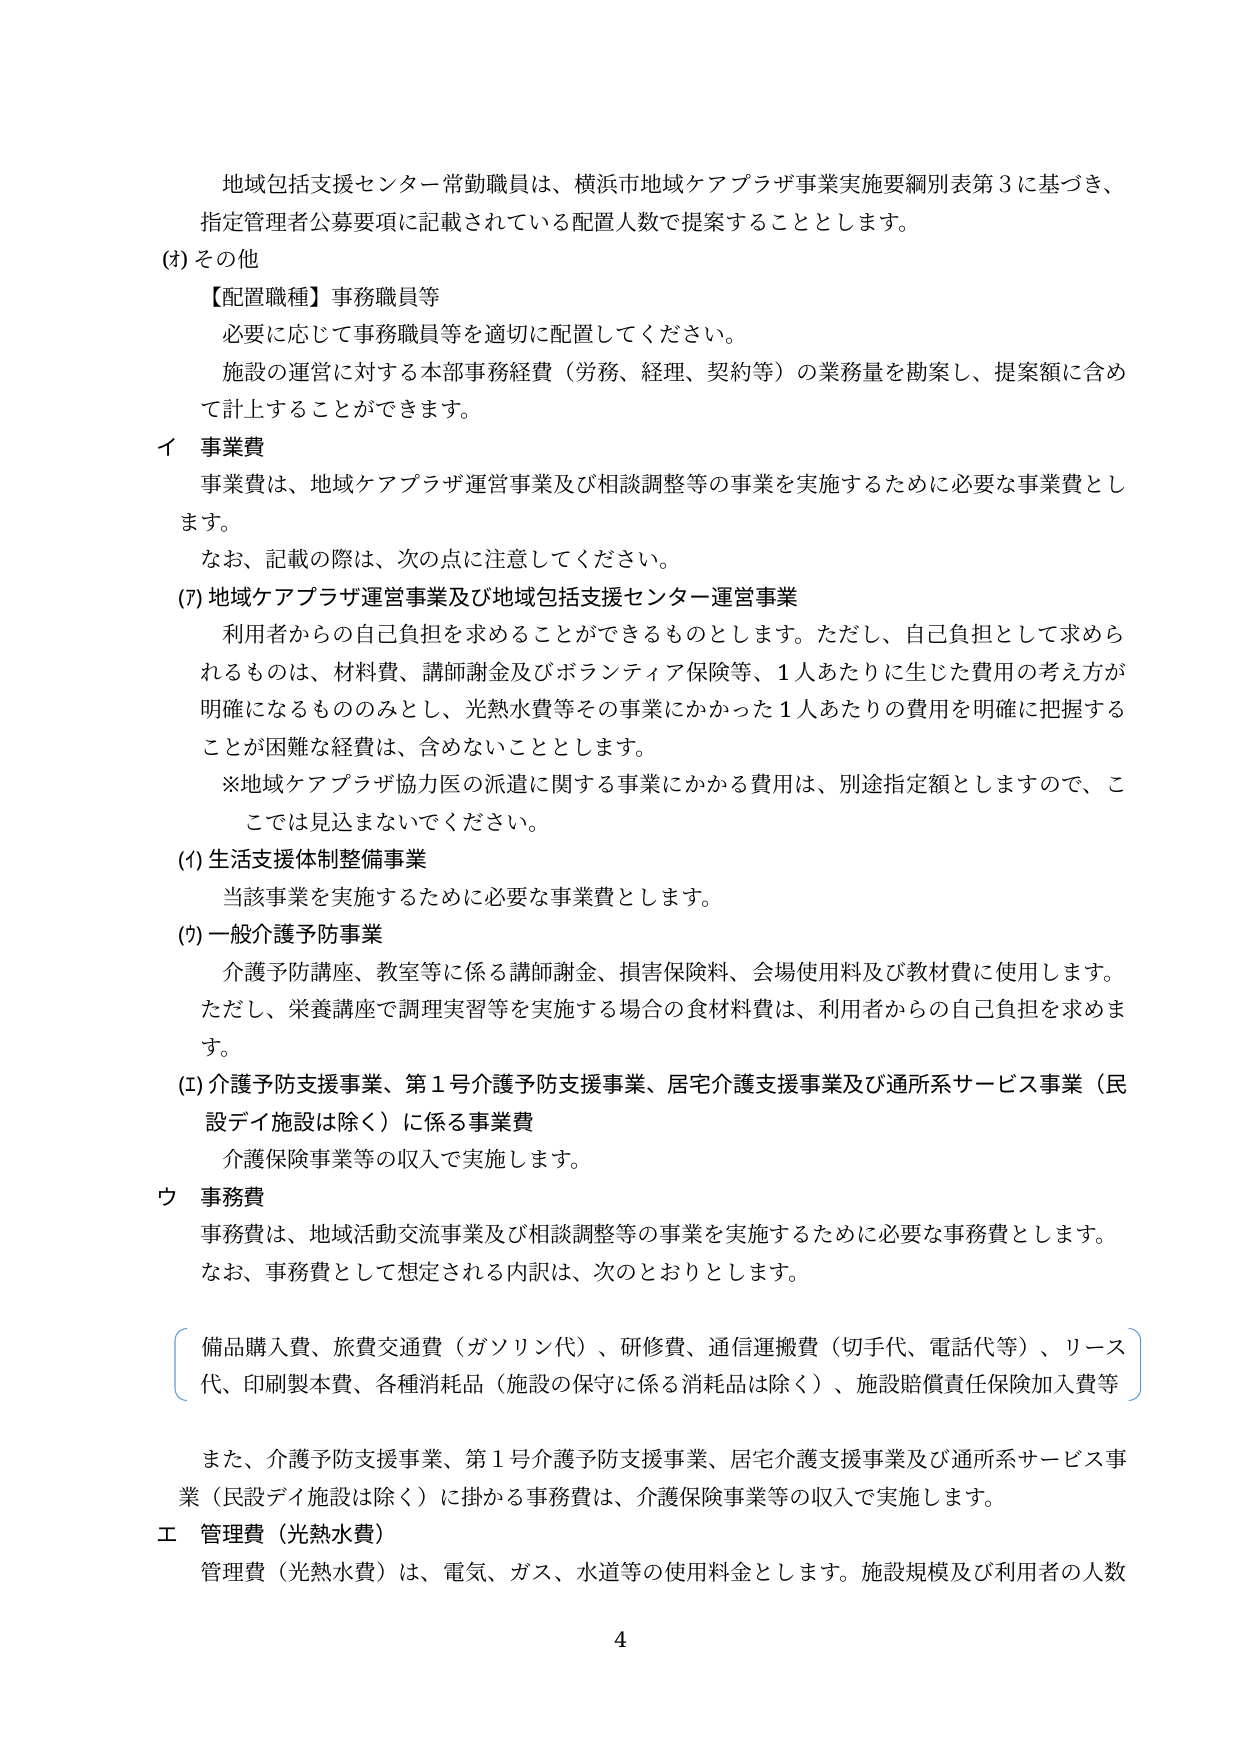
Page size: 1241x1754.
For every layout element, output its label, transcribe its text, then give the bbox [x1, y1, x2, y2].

text 介護保険事業等の収入で実施します。 [112, 1139, 1128, 1177]
text 地域包括支援センター常勤職員は、横浜市地域ケアプラザ事業実施要綱別表第３に基づき、指定管理者公募要項に記載されている配置人数で提案することとします。 [200, 164, 1128, 239]
text 施設の運営に対する本部事務経費（労務、経理、契約等）の業務量を勘案し、提案額に含めて計上することができます。 [200, 352, 1128, 427]
text (ｲ) 生活支援体制整備事業 [112, 839, 1128, 877]
text 備品購入費、旅費交通費（ガソリン代）、研修費、通信運搬費（切手代、電話代等）、リース代、印刷製本費、各種消耗品（施設の保守に係る消耗品は除く）、施設賠償責任保険加入費等 [112, 1327, 1128, 1402]
text (ｵ) その他 [112, 239, 1128, 277]
text 必要に応じて事務職員等を適切に配置してください。 [112, 314, 1128, 352]
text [178, 1552, 1128, 1589]
text エ 管理費（光熱水費） [112, 1514, 1128, 1552]
text (ｳ) 一般介護予防事業 [112, 914, 1128, 952]
text 利用者からの自己負担を求めることができるものとします。ただし、自己負担として求められるものは、材料費、講師謝金及びボランティア保険等、1人あたりに生じた費用の考え方が明確になるもののみとし、光熱水費等その事業にかかった1人あたりの費用を明確に把握することが困難な経費は、含めないこととします。 [200, 614, 1128, 764]
text (ｱ) 地域ケアプラザ運営事業及び地域包括支援センター運営事業 [112, 577, 1128, 614]
text 【配置職種】事務職員等 [112, 277, 1128, 314]
text 事務費は、地域活動交流事業及び相談調整等の事業を実施するために必要な事務費とします。 [178, 1214, 1128, 1252]
text また、介護予防支援事業、第１号介護予防支援事業、居宅介護支援事業及び通所系サービス事業（民設デイ施設は除く）に掛かる事務費は、介護保険事業等の収入で実施します。 [178, 1439, 1128, 1514]
text 事業費は、地域ケアプラザ運営事業及び相談調整等の事業を実施するために必要な事業費とします。 [178, 464, 1128, 539]
text ウ 事務費 [112, 1177, 1128, 1214]
text (ｴ) 介護予防支援事業、第１号介護予防支援事業、居宅介護支援事業及び通所系サービス事業（民 [162, 1064, 1128, 1102]
text 介護予防講座、教室等に係る講師謝金、損害保険料、会場使用料及び教材費に使用します。ただし、栄養講座で調理実習等を実施する場合の食材料費は、利用者からの自己負担を求めます。 [200, 952, 1128, 1064]
text 設デイ施設は除く）に係る事業費 [162, 1102, 1128, 1139]
text なお、事務費として想定される内訳は、次のとおりとします。 [178, 1252, 1128, 1289]
text ※地域ケアプラザ協力医の派遣に関する事業にかかる費用は、別途指定額としますので、ここでは見込まないでください。 [222, 764, 1128, 839]
text なお、記載の際は、次の点に注意してください。 [178, 539, 1128, 577]
text 当該事業を実施するために必要な事業費とします。 [200, 877, 1128, 914]
text イ 事業費 [112, 427, 1128, 464]
